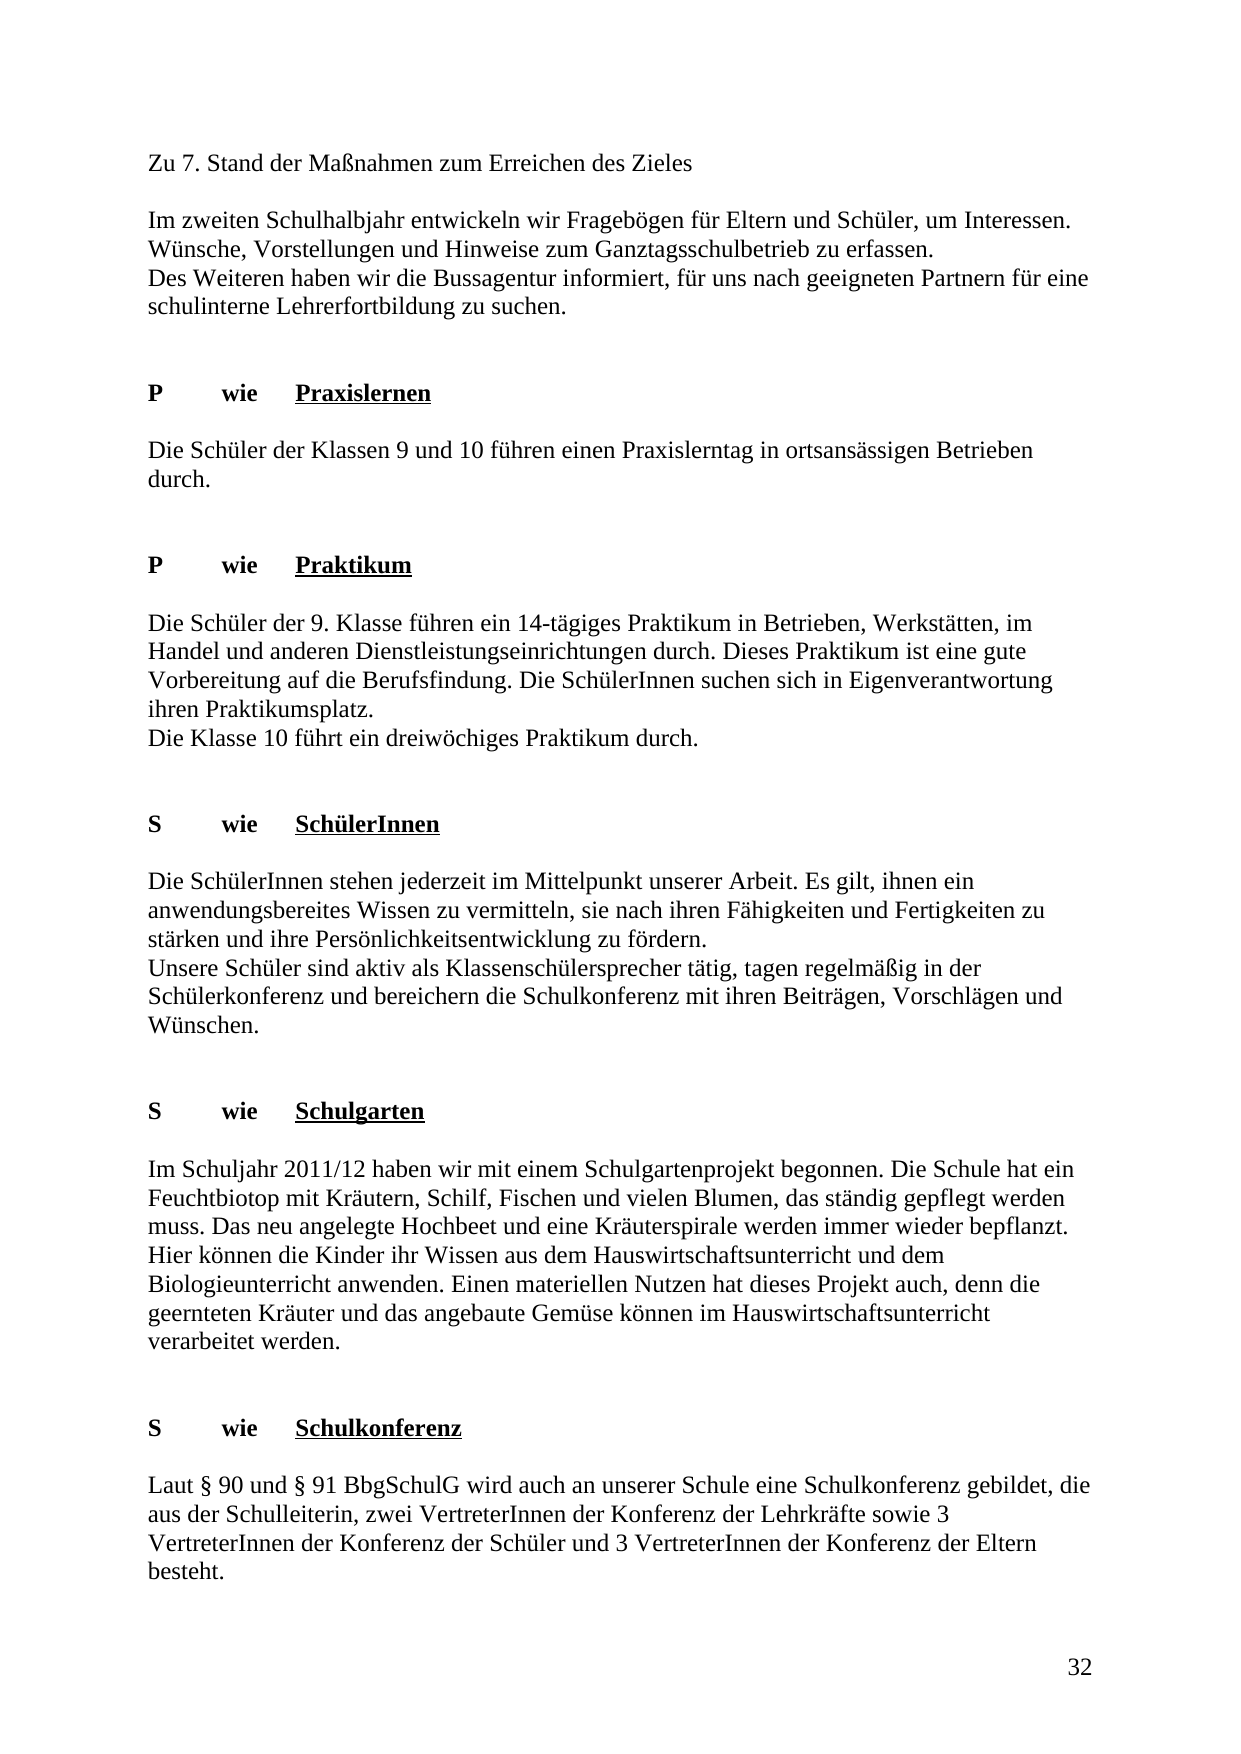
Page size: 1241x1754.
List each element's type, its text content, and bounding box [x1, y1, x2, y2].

text P wie Praktikum [148, 550, 1093, 579]
text Im zweiten Schulhalbjahr entwickeln wir Fragebögen für Eltern und Schüler, um Interessen. Wünsche, Vorstellungen und Hinweise zum Ganztagsschulbetrieb zu erfassen. [148, 205, 1093, 263]
text S wie SchülerInnen [148, 809, 1093, 838]
text S wie Schulkonferenz [148, 1413, 1093, 1441]
text Die Klasse 10 führt ein dreiwöchiges Praktikum durch. [148, 723, 1093, 751]
text Laut § 90 und § 91 BbgSchulG wird auch an unserer Schule eine Schulkonferenz gebildet, die aus der Schulleiterin, zwei VertreterInnen der Konferenz der Lehrkräfte sowie 3 VertreterInnen der Konferenz der Schüler und 3 VertreterInnen der Konferenz der Eltern besteht. [148, 1470, 1093, 1585]
text Die Schüler der 9. Klasse führen ein 14-tägiges Praktikum in Betrieben, Werkstätten, im Handel und anderen Dienstleistungseinrichtungen durch. Dieses Praktikum ist eine gute Vorbereitung auf die Berufsfindung. Die SchülerInnen suchen sich in Eigenverantwortung ihren Praktikumsplatz. [148, 608, 1093, 723]
text Zu 7. Stand der Maßnahmen zum Erreichen des Zieles [148, 148, 1093, 176]
text S wie Schulgarten [148, 1096, 1093, 1125]
text Die SchülerInnen stehen jederzeit im Mittelpunkt unserer Arbeit. Es gilt, ihnen ein anwendungsbereites Wissen zu vermitteln, sie nach ihren Fähigkeiten und Fertigkeiten zu stärken und ihre Persönlichkeitsentwicklung zu fördern. [148, 866, 1093, 953]
text Im Schuljahr 2011/12 haben wir mit einem Schulgartenprojekt begonnen. Die Schule hat ein Feuchtbiotop mit Kräutern, Schilf, Fischen und vielen Blumen, das ständig gepflegt werden muss. Das neu angelegte Hochbeet und eine Kräuterspirale werden immer wieder bepflanzt. [148, 1154, 1093, 1240]
text Die Schüler der Klassen 9 und 10 führen einen Praxislerntag in ortsansässigen Betrieben durch. [148, 435, 1093, 493]
text Hier können die Kinder ihr Wissen aus dem Hauswirtschaftsunterricht und dem Biologieunterricht anwenden. Einen materiellen Nutzen hat dieses Projekt auch, denn die geernteten Kräuter und das angebaute Gemüse können im Hauswirtschaftsunterricht [148, 1240, 1093, 1326]
text Des Weiteren haben wir die Bussagentur informiert, für uns nach geeigneten Partnern für eine schulinterne Lehrerfortbildung zu suchen. [148, 263, 1093, 320]
text Unsere Schüler sind aktiv als Klassenschülersprecher tätig, tagen regelmäßig in der Schülerkonferenz und bereichern die Schulkonferenz mit ihren Beiträgen, Vorschlägen und Wünschen. [148, 953, 1093, 1039]
text P wie Praxislernen [148, 378, 1093, 406]
text verarbeitet werden. [148, 1326, 1093, 1355]
